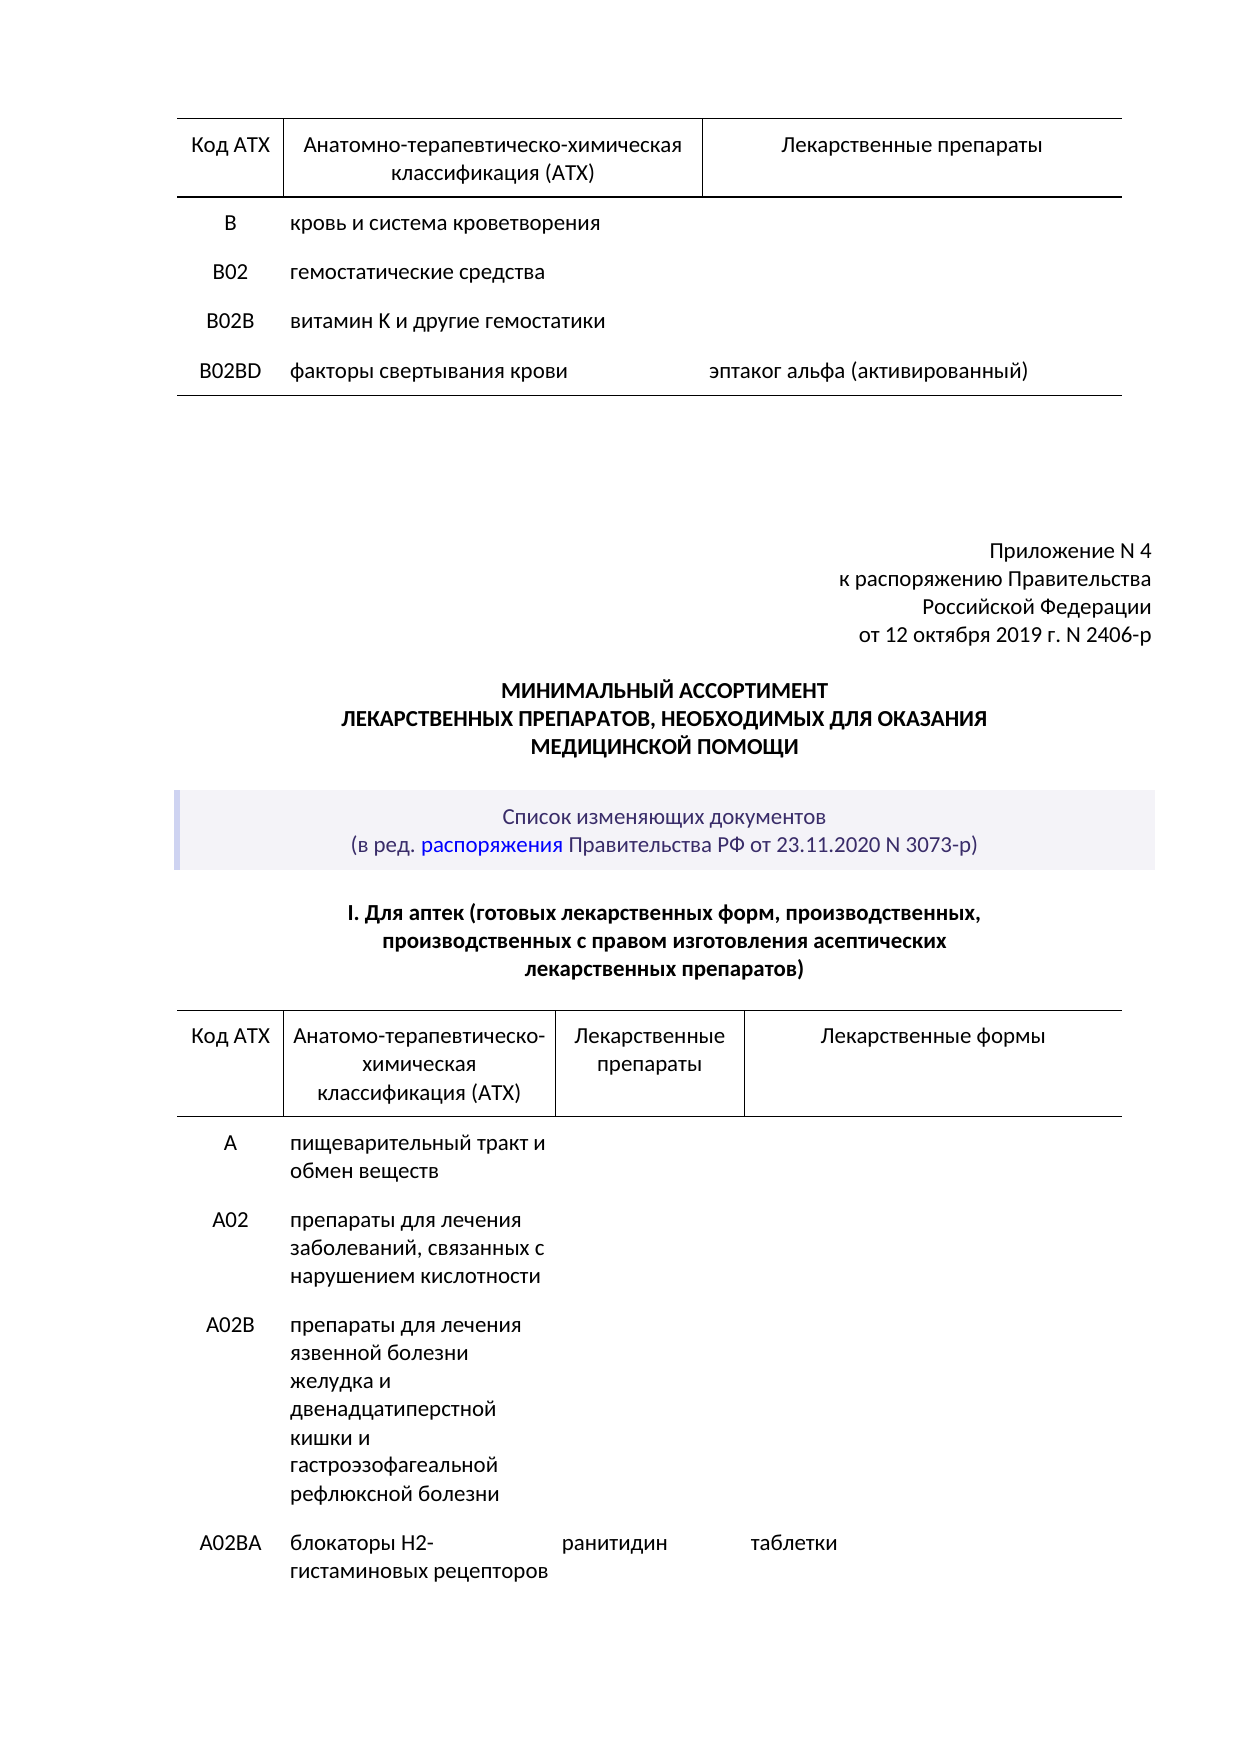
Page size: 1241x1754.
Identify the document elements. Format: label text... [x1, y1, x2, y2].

text от 12 октября 2019 г. N 2406-р [177, 620, 1152, 648]
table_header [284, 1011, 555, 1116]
text Приложение N 4 [177, 536, 1152, 564]
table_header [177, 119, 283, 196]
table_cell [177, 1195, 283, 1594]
text Российской Федерации [177, 592, 1152, 620]
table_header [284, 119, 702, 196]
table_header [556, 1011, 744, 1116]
text к распоряжению Правительства [177, 564, 1152, 592]
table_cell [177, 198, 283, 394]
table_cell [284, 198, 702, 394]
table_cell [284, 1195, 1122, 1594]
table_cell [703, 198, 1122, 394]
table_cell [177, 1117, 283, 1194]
title лекарственных препаратов) [177, 954, 1152, 982]
title I. Для аптек (готовых лекарственных форм, производственных, [177, 898, 1152, 926]
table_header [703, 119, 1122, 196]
title МИНИМАЛЬНЫЙ АССОРТИМЕНТ [177, 676, 1152, 704]
title ЛЕКАРСТВЕННЫХ ПРЕПАРАТОВ, НЕОБХОДИМЫХ ДЛЯ ОКАЗАНИЯ [177, 704, 1152, 732]
title МЕДИЦИНСКОЙ ПОМОЩИ [177, 732, 1152, 760]
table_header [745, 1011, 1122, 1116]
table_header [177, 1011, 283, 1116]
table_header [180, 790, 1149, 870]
title производственных с правом изготовления асептических [177, 926, 1152, 954]
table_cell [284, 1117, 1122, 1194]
